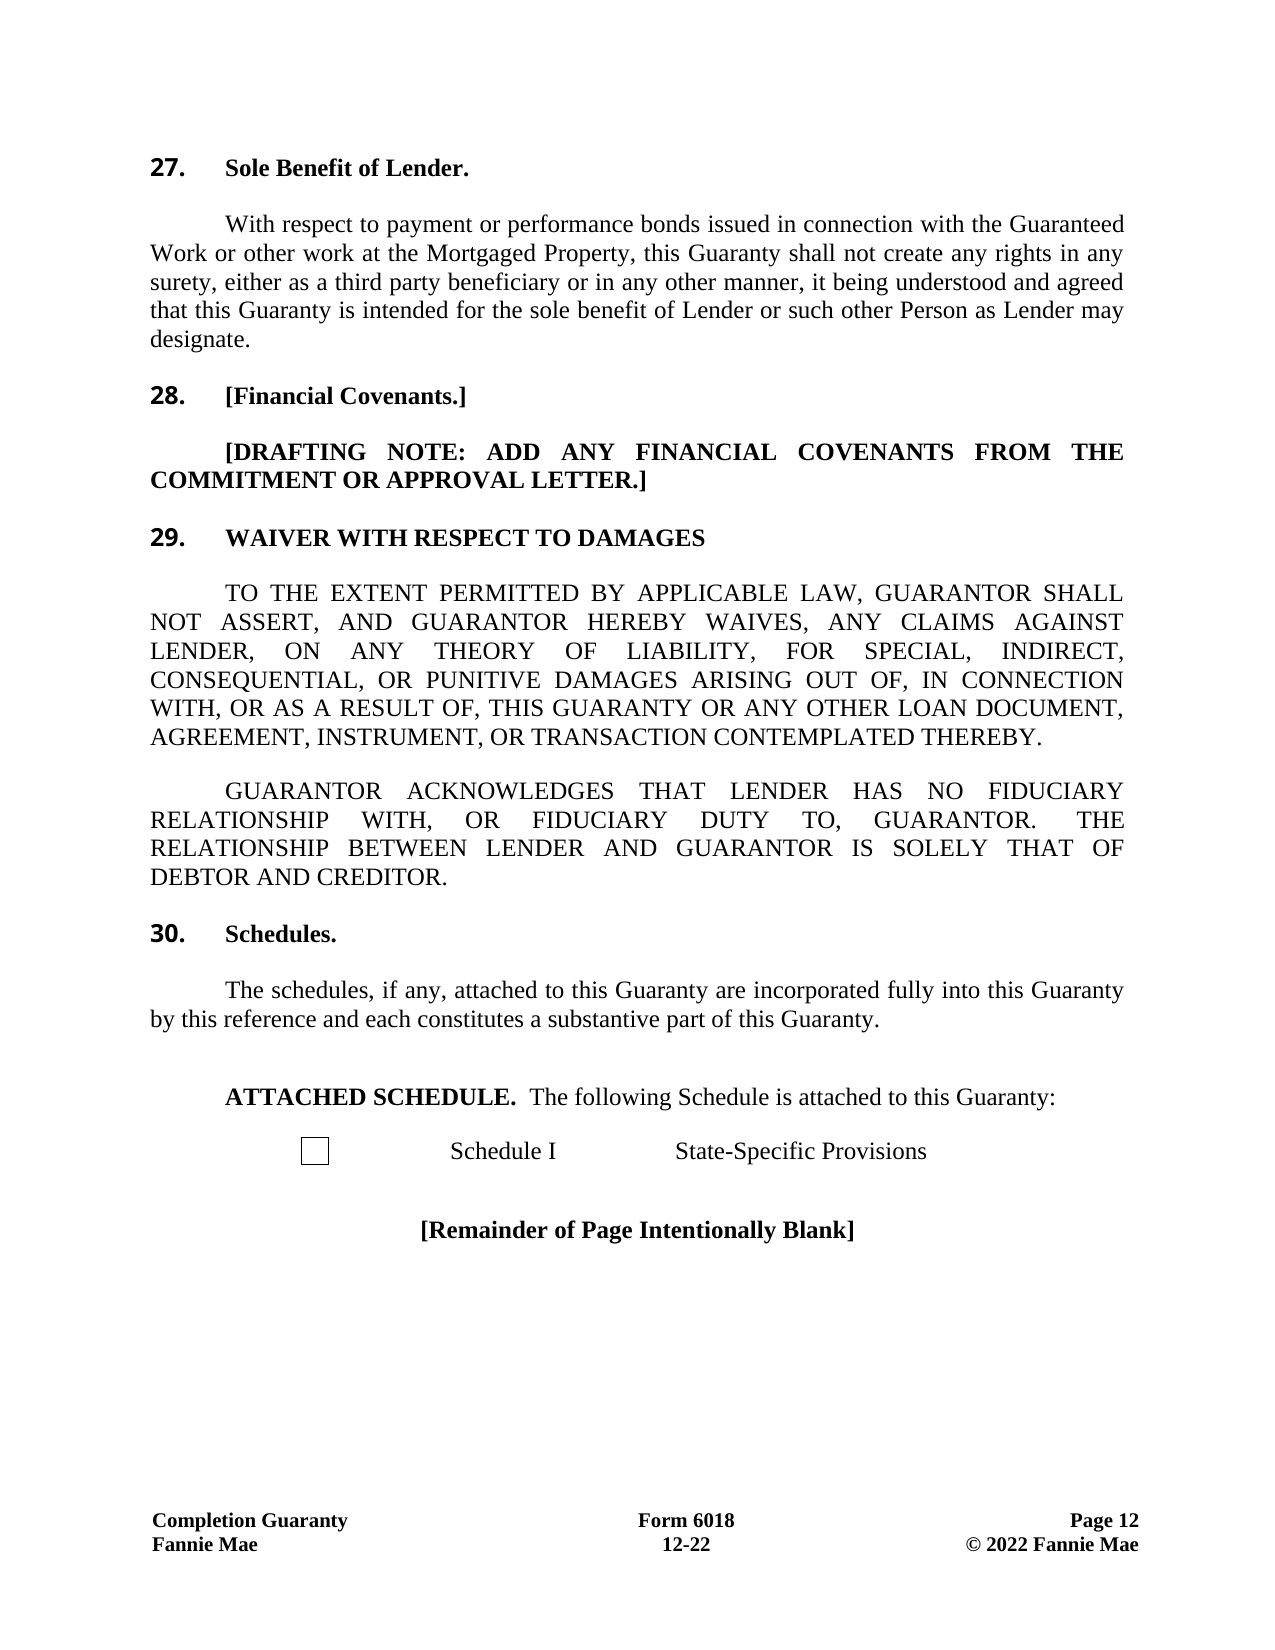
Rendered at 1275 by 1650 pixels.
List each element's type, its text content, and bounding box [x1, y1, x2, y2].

text [DRAFTING NOTE: ADD ANY FINANCIAL COVENANTS FROM THE COMMITMENT OR APPROVAL LETTER.] [150, 437, 1125, 494]
subtitle Schedules. [150, 916, 1125, 950]
list GUARANTOR ACKNOWLEDGES THAT LENDER HAS NO FIDUCIARY RELATIONSHIP WITH, OR FIDUCIARY DUTY TO, GUARANTOR. THE RELATIONSHIP BETWEEN LENDER AND GUARANTOR IS SOLELY THAT OF DEBTOR AND CREDITOR. [150, 776, 1125, 891]
text [Remainder of Page Intentionally Blank] [150, 1215, 1125, 1244]
subtitle WAIVER WITH RESPECT TO DAMAGES [150, 519, 1125, 553]
list TO THE EXTENT PERMITTED BY APPLICABLE LAW, GUARANTOR SHALL NOT ASSERT, AND GUARANTOR HEREBY WAIVES, ANY CLAIMS AGAINST LENDER, ON ANY THEORY OF LIABILITY, FOR SPECIAL, INDIRECT, CONSEQUENTIAL, OR PUNITIVE DAMAGES ARISING OUT OF, IN CONNECTION WITH, OR AS A RESULT OF, THIS GUARANTY OR ANY OTHER LOAN DOCUMENT, AGREEMENT, INSTRUMENT, OR TRANSACTION CONTEMPLATED THEREBY. [150, 578, 1125, 751]
subtitle [Financial Covenants.] [150, 378, 1125, 412]
text Schedule I State-Specific Provisions [300, 1136, 1125, 1165]
subtitle Sole Benefit of Lender. [150, 150, 1125, 184]
text The schedules, if any, attached to this Guaranty are incorporated fully into this Guaranty by this reference and each constitutes a substantive part of this Guaranty. [150, 975, 1125, 1032]
text ATTACHED SCHEDULE. The following Schedule is attached to this Guaranty: [150, 1082, 1125, 1111]
text With respect to payment or performance bonds issued in connection with the Guaranteed Work or other work at the Mortgaged Property, this Guaranty shall not create any rights in any surety, either as a third party beneficiary or in any other manner, it being understood and agreed that this Guaranty is intended for the sole benefit of Lender or such other Person as Lender may designate. [150, 209, 1125, 353]
